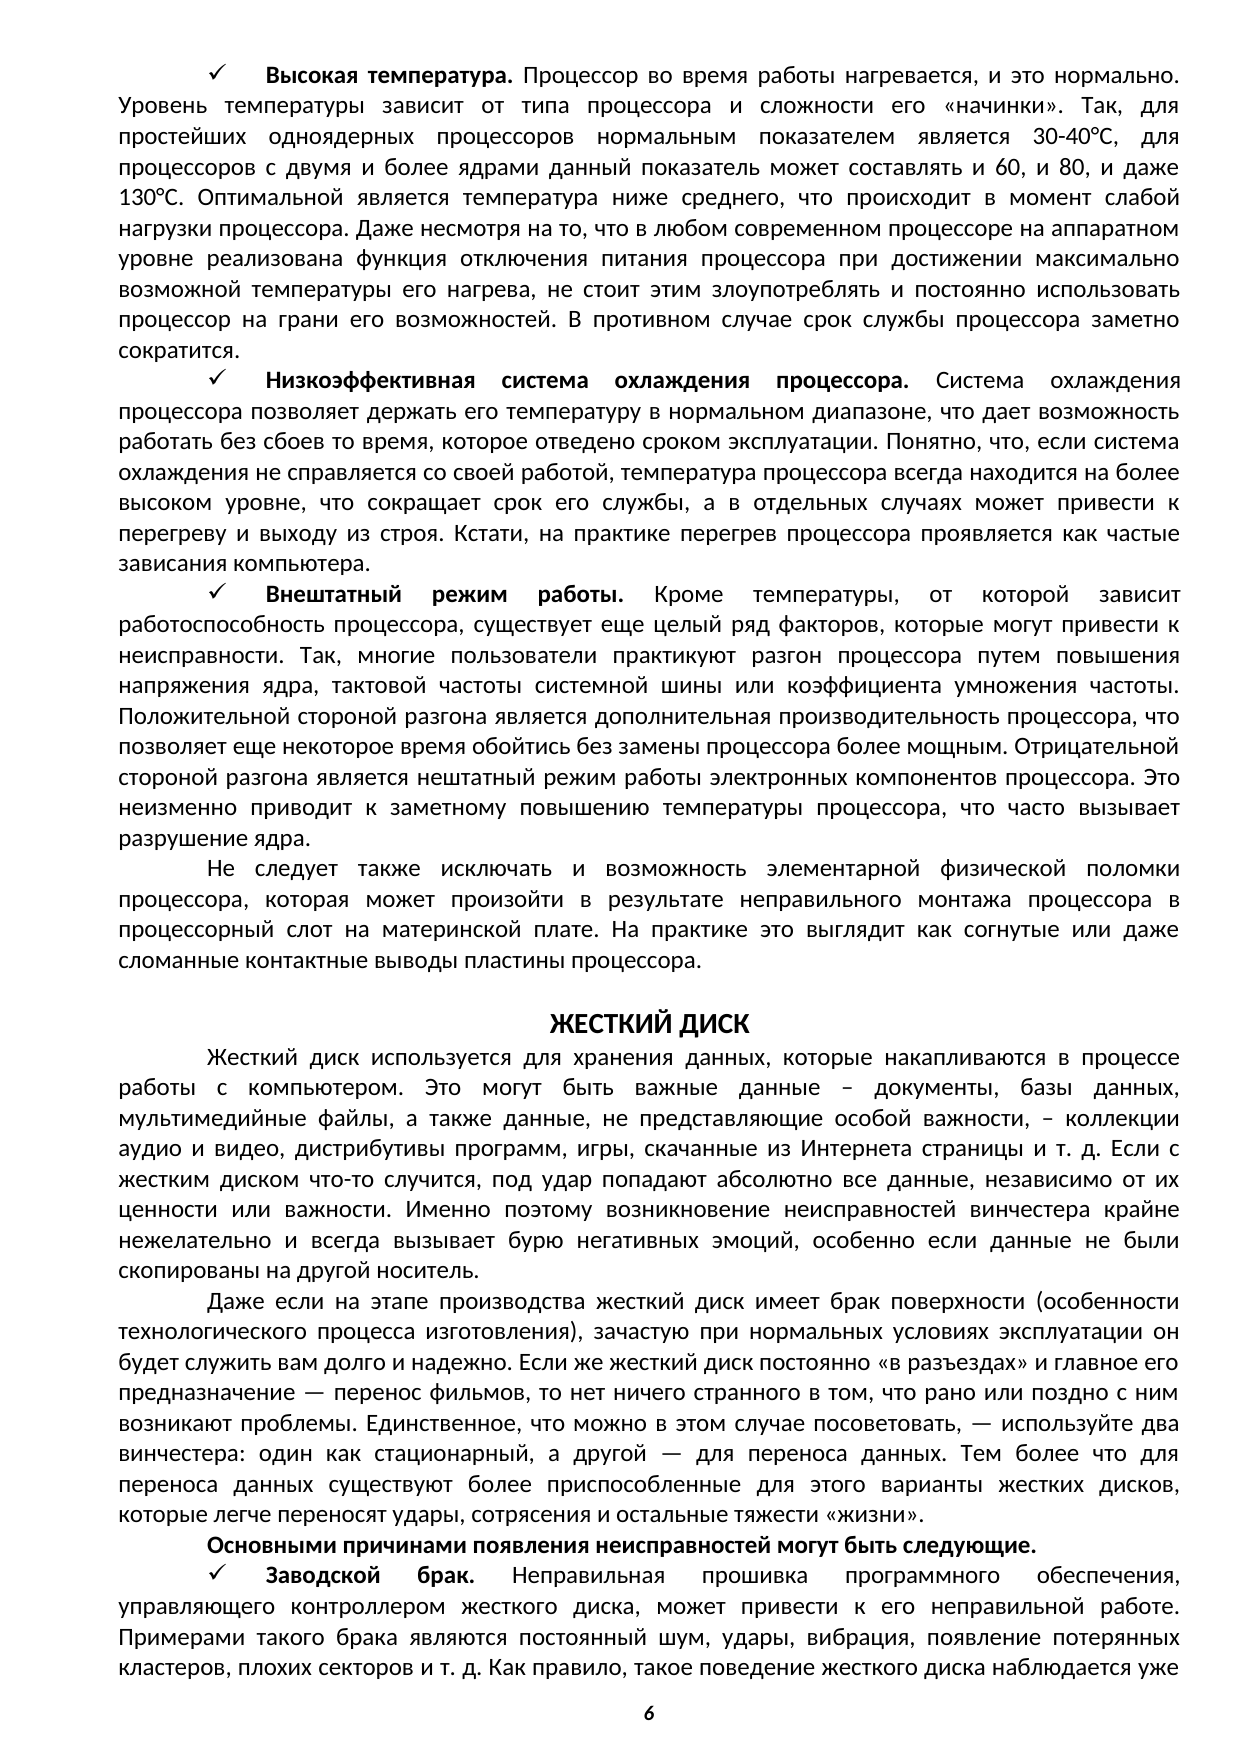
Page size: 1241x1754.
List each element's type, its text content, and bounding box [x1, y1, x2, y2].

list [118, 1560, 1181, 1682]
text Не следует также исключать и возможность элементарной физической поломки процессора, которая может произойти в результате неправильного монтажа процессора в процессорный слот на материнской плате. На практике это выглядит как согнутые или даже сломанные контактные выводы пластины процессора. [118, 853, 1181, 975]
text Основными причинами появления неисправностей могут быть следующие. [118, 1529, 1181, 1560]
list Внештатный режим работы. Кроме температуры, от которой зависит работоспособность процессора, существует еще целый ряд факторов, которые могут привести к неисправности. Так, многие пользователи практикуют разгон процессора путем повышения напряжения ядра, тактовой частоты системной шины или коэффициента умножения частоты. Положительной стороной разгона является дополнительная производительность процессора, что позволяет еще некоторое время обойтись без замены процессора более мощным. Отрицательной стороной разгона является нештатный режим работы электронных компонентов процессора. Это неизменно приводит к заметному повышению температуры процессора, что часто вызывает разрушение ядра. [118, 578, 1181, 853]
text Жесткий диск используется для хранения данных, которые накапливаются в процессе работы с компьютером. Это могут быть важные данные – документы, базы данных, мультимедийные файлы, а также данные, не представляющие особой важности, – коллекции аудио и видео, дистрибутивы программ, игры, скачанные из Интернета страницы и т. д. Если с жестким диском что-то случится, под удар попадают абсолютно все данные, независимо от их ценности или важности. Именно поэтому возникновение неисправностей винчестера крайне нежелательно и всегда вызывает бурю негативных эмоций, особенно если данные не были скопированы на другой носитель. [118, 1041, 1181, 1285]
text Даже если на этапе производства жесткий диск имеет брак поверхности (особенности технологического процесса изготовления), зачастую при нормальных условиях эксплуатации он будет служить вам долго и надежно. Если же жесткий диск постоянно «в разъездах» и главное его предназначение — перенос фильмов, то нет ничего странного в том, что рано или поздно с ним возникают проблемы. Единственное, что можно в этом случае посоветовать, — используйте два винчестера: один как стационарный, а другой — для переноса данных. Тем более что для переноса данных существуют более приспособленные для этого варианты жестких дисков, которые легче переносят удары, сотрясения и остальные тяжести «жизни». [118, 1285, 1181, 1529]
list Низкоэффективная система охлаждения процессора. Система охлаждения процессора позволяет держать его температуру в нормальном диапазоне, что дает возможность работать без сбоев то время, которое отведено сроком эксплуатации. Понятно, что, если система охлаждения не справляется со своей работой, температура процессора всегда находится на более высоком уровне, что сокращает срок его службы, а в отдельных случаях может привести к перегреву и выходу из строя. Кстати, на практике перегрев процессора проявляется как частые зависания компьютера. [118, 364, 1181, 578]
list Высокая температура. Процессор во время работы нагревается, и это нормально. Уровень температуры зависит от типа процессора и сложности его «начинки». Так, для простейших одноядерных процессоров нормальным показателем является 30-40°С, для процессоров с двумя и более ядрами данный показатель может составлять и 60, и 80, и даже 130°С. Оптимальной является температура ниже среднего, что происходит в момент слабой нагрузки процессора. Даже несмотря на то, что в любом современном процессоре на аппаратном уровне реализована функция отключения питания процессора при достижении максимально возможной температуры его нагрева, не стоит этим злоупотреблять и постоянно использовать процессор на грани его возможностей. В противном случае срок службы процессора заметно сократится. [118, 59, 1181, 364]
text ЖЕСТКИЙ ДИСК [118, 1005, 1181, 1041]
